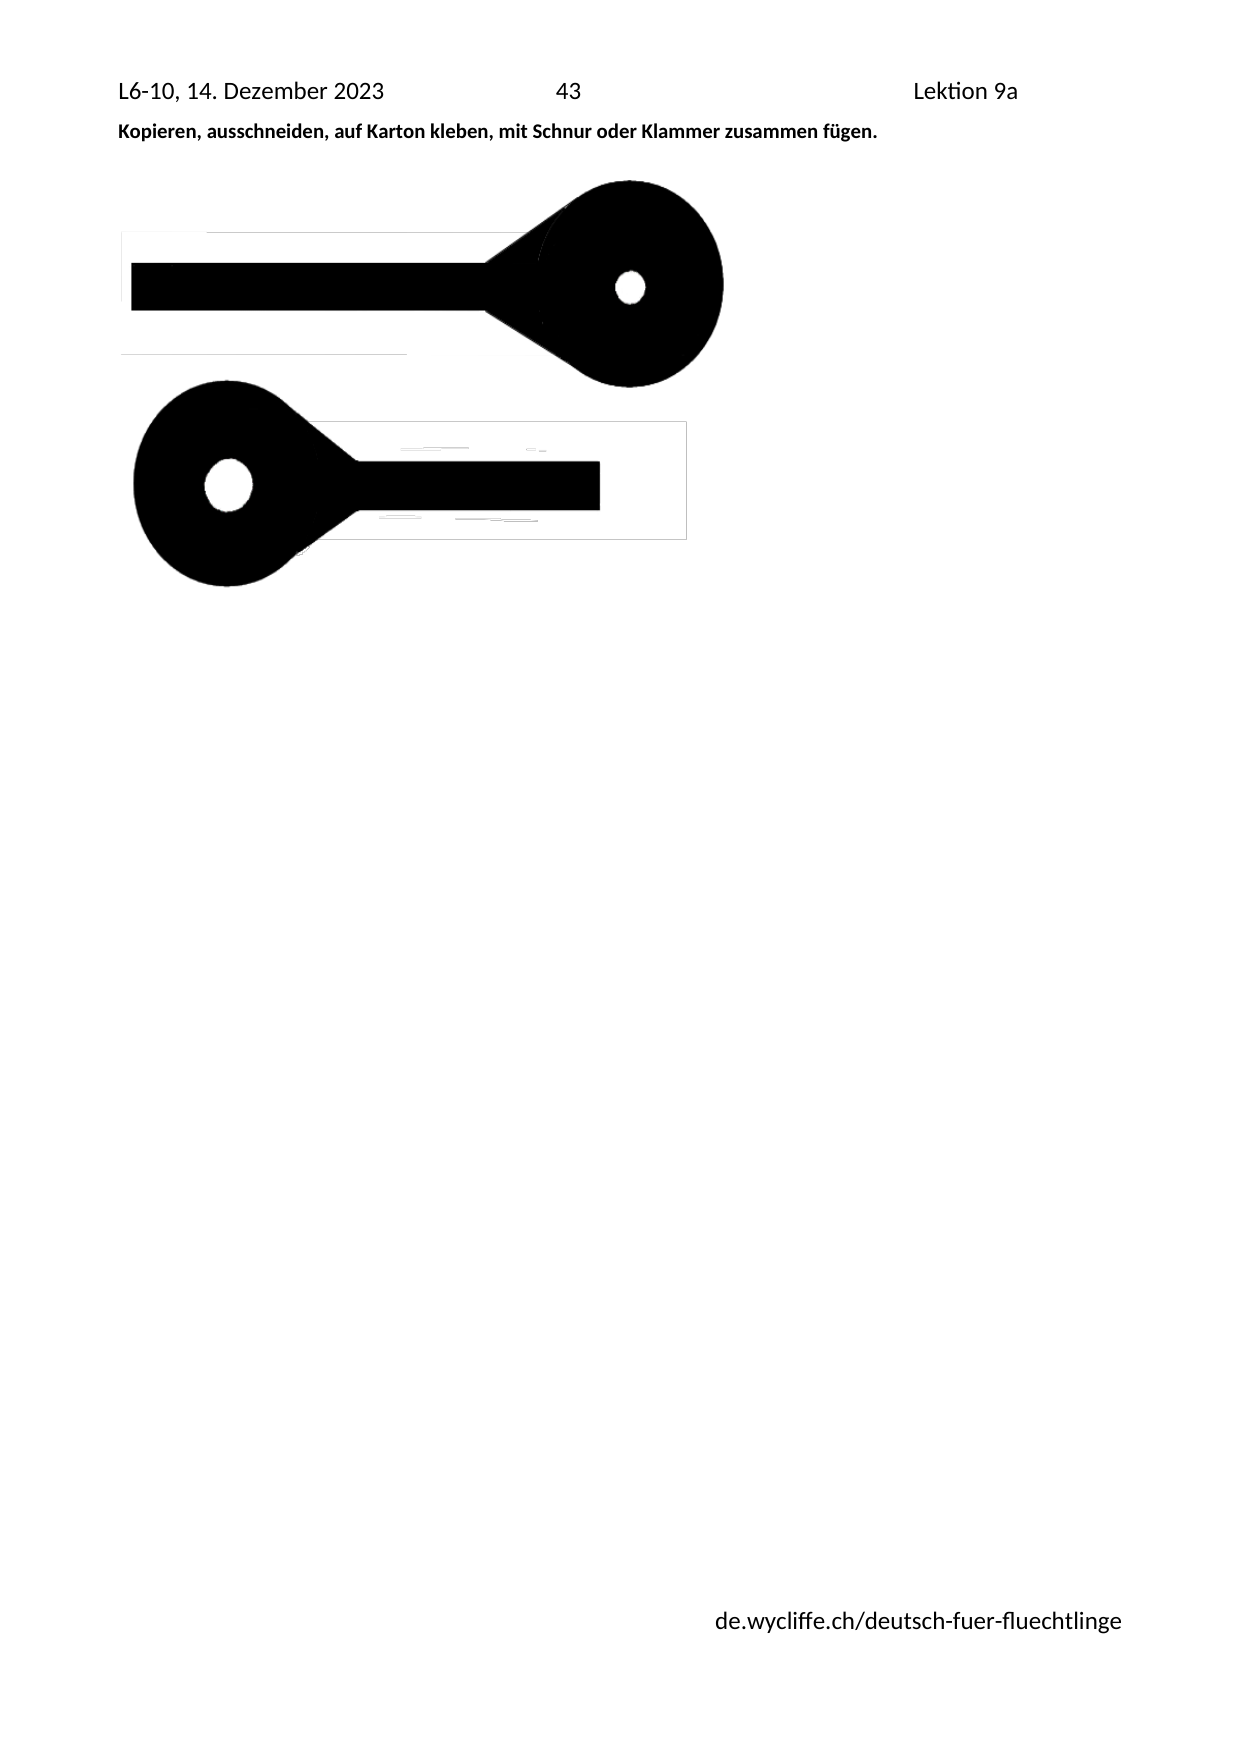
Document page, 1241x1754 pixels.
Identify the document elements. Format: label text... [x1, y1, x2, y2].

picture [118, 162, 734, 601]
text Kopieren, ausschneiden, auf Karton kleben, mit Schnur oder Klammer zusammen fügen. [118, 118, 1122, 143]
